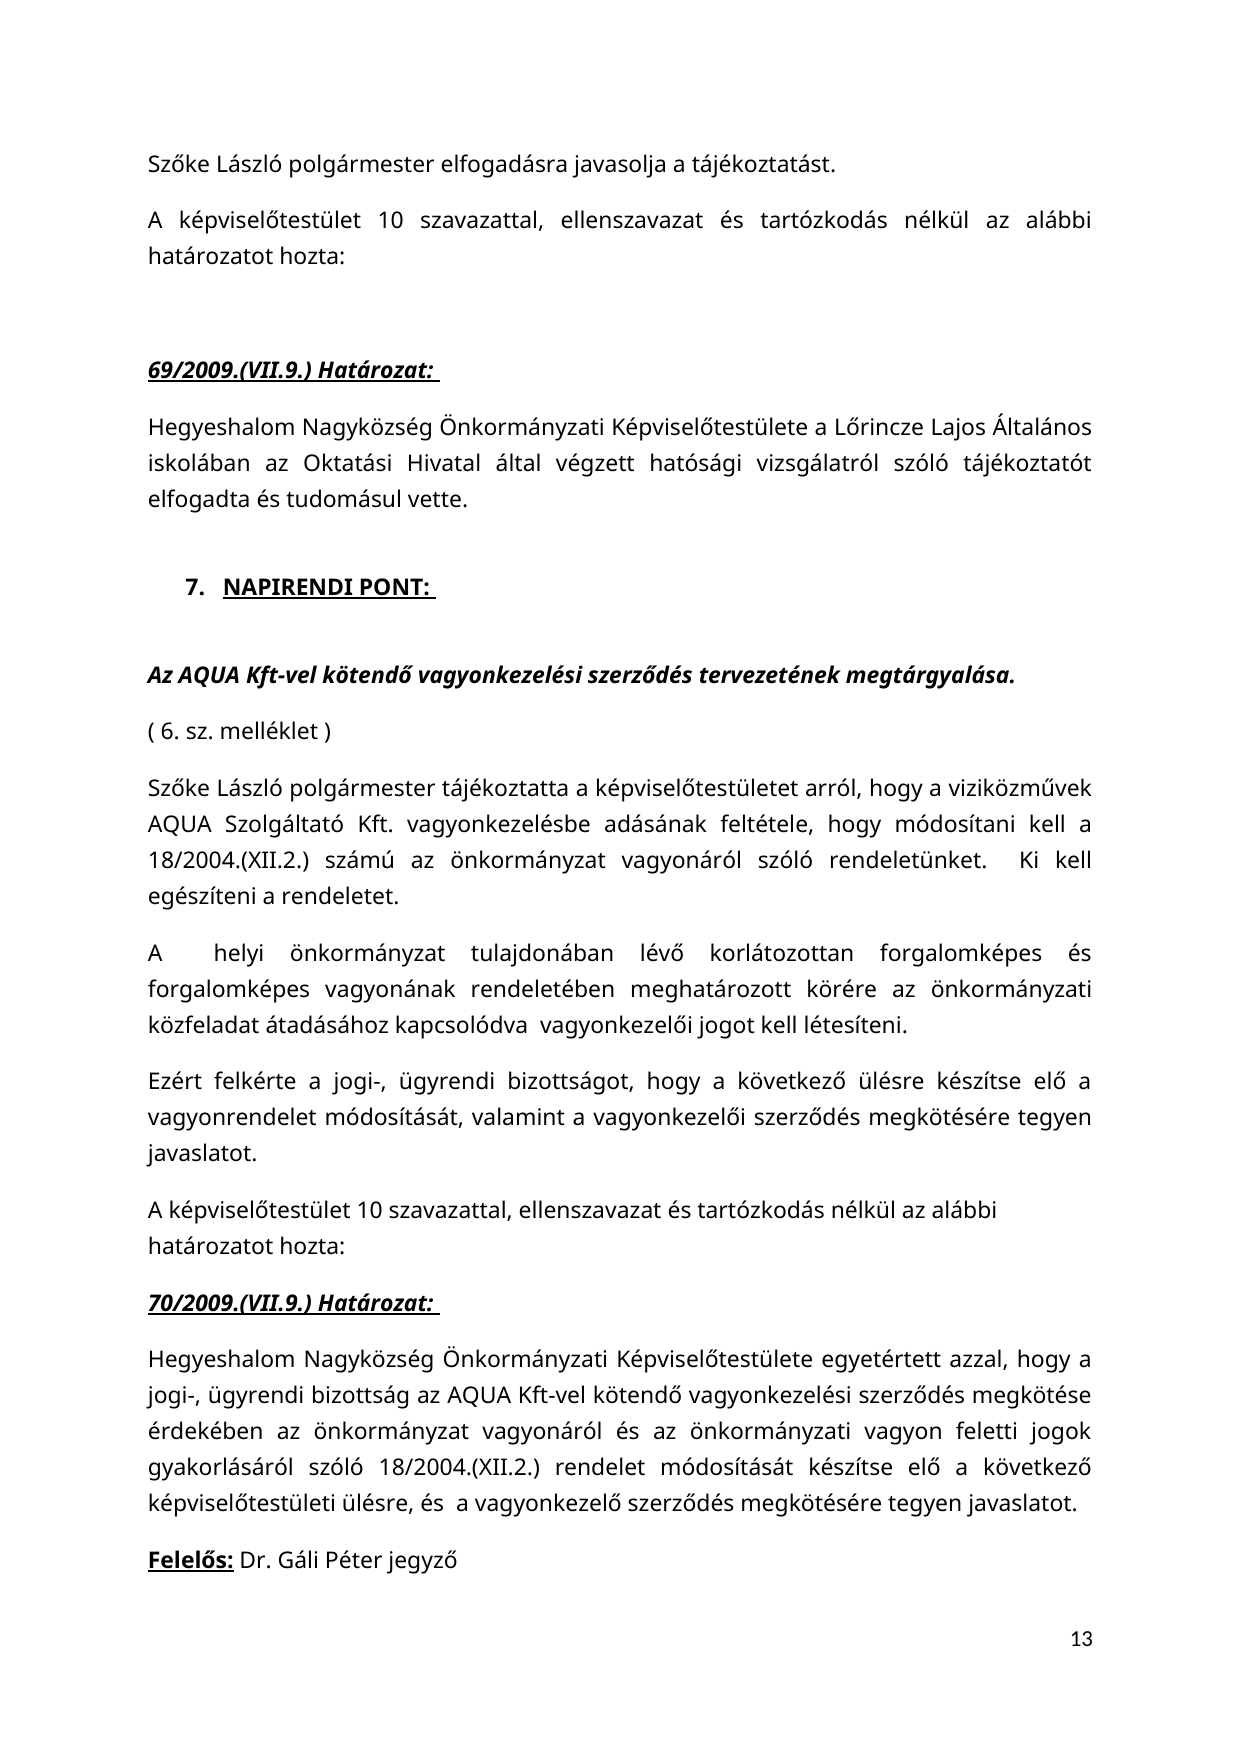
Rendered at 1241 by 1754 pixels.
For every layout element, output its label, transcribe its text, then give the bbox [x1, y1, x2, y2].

text A képviselőtestület 10 szavazattal, ellenszavazat és tartózkodás nélkül az alábbi határozatot hozta: [148, 204, 1093, 272]
text 70/2009.(VII.9.) Határozat: [148, 1287, 1093, 1318]
text Felelős: Dr. Gáli Péter jegyző [148, 1544, 1093, 1575]
text Ezért felkérte a jogi-, ügyrendi bizottságot, hogy a következő ülésre készítse elő a vagyonrendelet módosítását, valamint a vagyonkezelői szerződés megkötésére tegyen javaslatot. [148, 1065, 1093, 1168]
list NAPIRENDI PONT: [185, 571, 1093, 602]
text Hegyeshalom Nagyközség Önkormányzati Képviselőtestülete a Lőrincze Lajos Általános iskolában az Oktatási Hivatal által végzett hatósági vizsgálatról szóló tájékoztatót elfogadta és tudomásul vette. [148, 411, 1093, 514]
text Az AQUA Kft-vel kötendő vagyonkezelési szerződés tervezetének megtárgyalása. [148, 658, 1093, 690]
text A helyi önkormányzat tulajdonában lévő korlátozottan forgalomképes és forgalomképes vagyonának rendeletében meghatározott körére az önkormányzati közfeladat átadásához kapcsolódva vagyonkezelői jogot kell létesíteni. [148, 937, 1093, 1040]
text Szőke László polgármester tájékoztatta a képviselőtestületet arról, hogy a viziközművek AQUA Szolgáltató Kft. vagyonkezelésbe adásának feltétele, hogy módosítani kell a 18/2004.(XII.2.) számú az önkormányzat vagyonáról szóló rendeletünket. Ki kell egészíteni a rendeletet. [148, 772, 1093, 911]
text Hegyeshalom Nagyközség Önkormányzati Képviselőtestülete egyetértett azzal, hogy a jogi-, ügyrendi bizottság az AQUA Kft-vel kötendő vagyonkezelési szerződés megkötése érdekében az önkormányzat vagyonáról és az önkormányzati vagyon feletti jogok gyakorlásáról szóló 18/2004.(XII.2.) rendelet módosítását készítse elő a következő képviselőtestületi ülésre, és a vagyonkezelő szerződés megkötésére tegyen javaslatot. [148, 1343, 1093, 1518]
text Szőke László polgármester elfogadásra javasolja a tájékoztatást. [148, 148, 1093, 179]
text A képviselőtestület 10 szavazattal, ellenszavazat és tartózkodás nélkül az alábbi határozatot hozta: [148, 1194, 1093, 1261]
text ( 6. sz. melléklet ) [148, 715, 1093, 747]
text 69/2009.(VII.9.) Határozat: [148, 354, 1093, 385]
